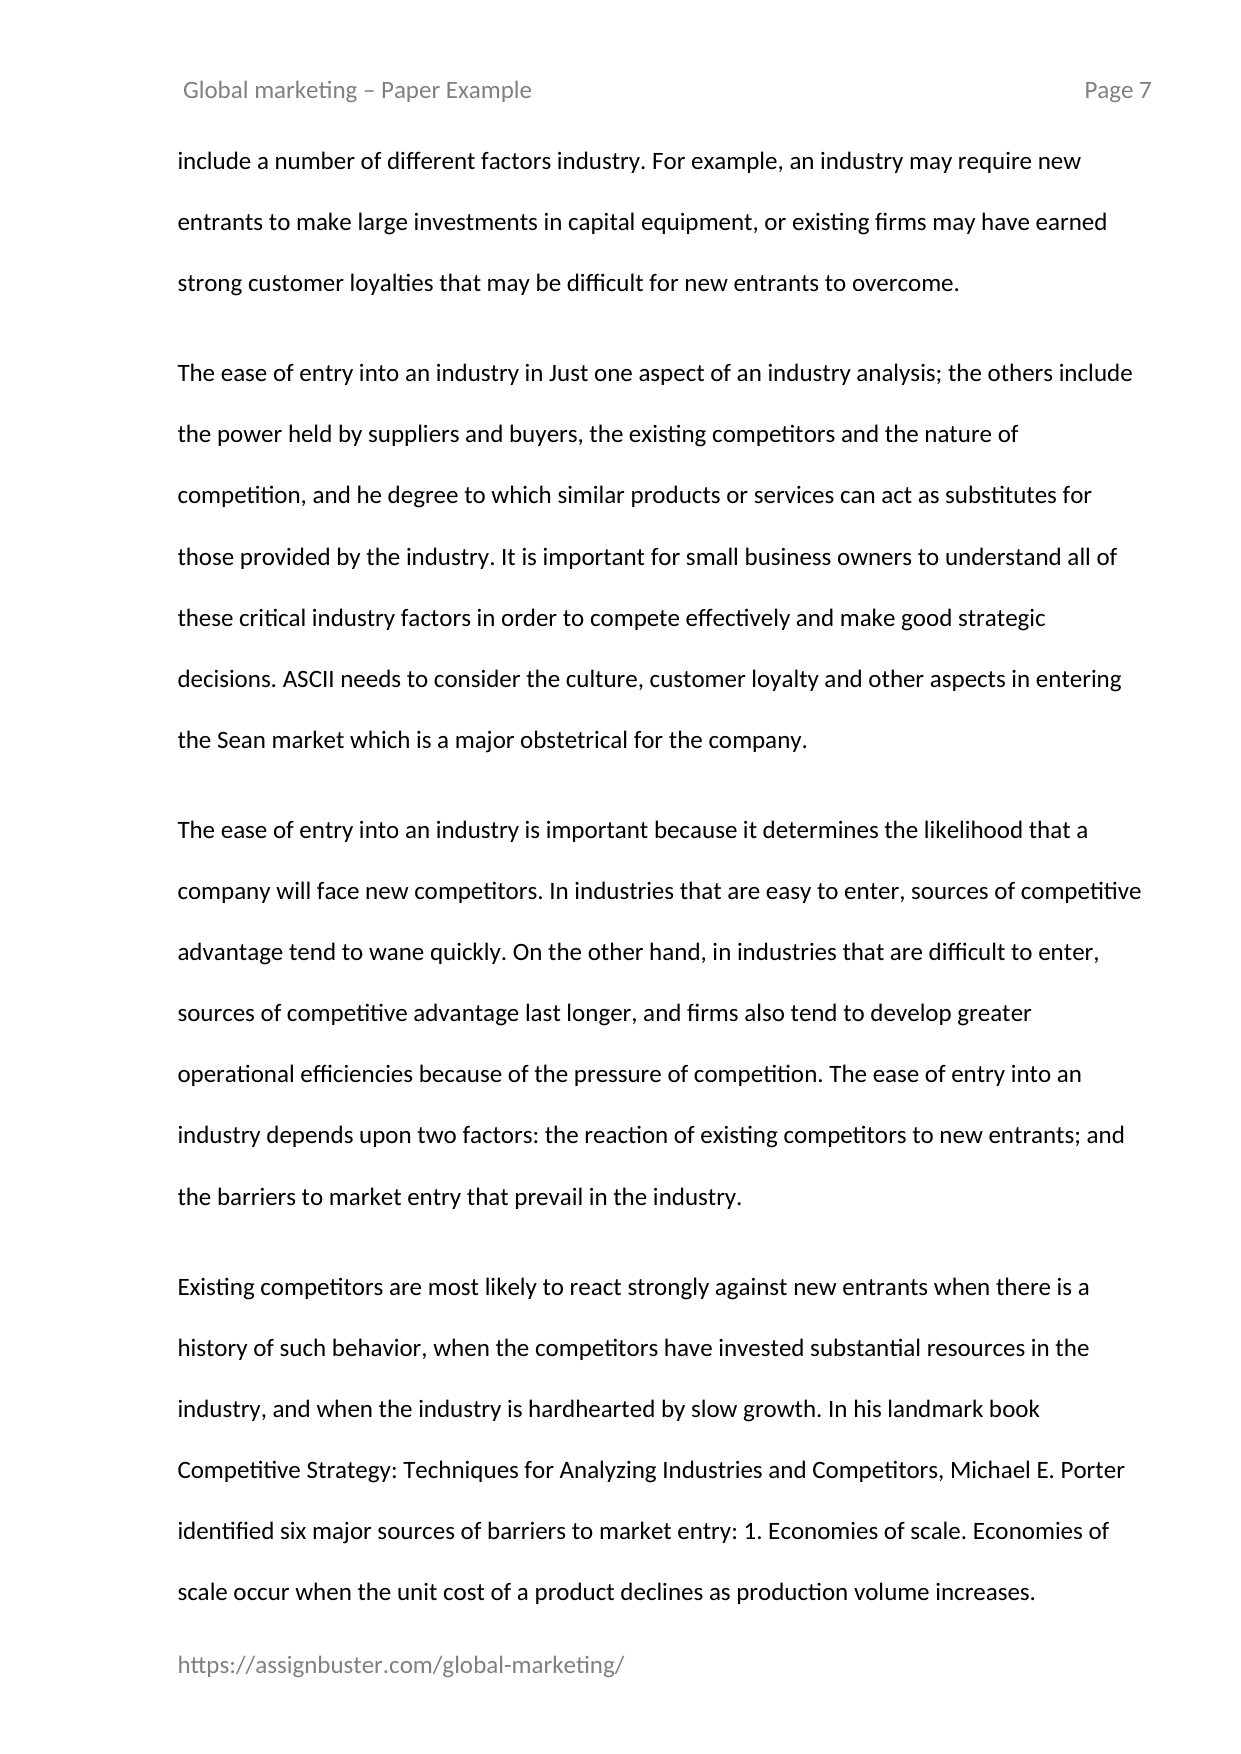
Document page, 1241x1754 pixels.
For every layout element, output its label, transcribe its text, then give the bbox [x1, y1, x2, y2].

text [177, 145, 1152, 298]
text The ease of entry into an industry in Just one aspect of an industry analysis; the others include the power held by suppliers and buyers, the existing competitors and the nature of competition, and he degree to which similar products or services can act as substitutes for those provided by the industry. It is important for small business owners to understand all of these critical industry factors in order to compete effectively and make good strategic decisions. ASCII needs to consider the culture, customer loyalty and other aspects in entering the Sean market which is a major obstetrical for the company. [177, 358, 1152, 754]
text Existing competitors are most likely to react strongly against new entrants when there is a history of such behavior, when the competitors have invested substantial resources in the industry, and when the industry is hardhearted by slow growth. In his landmark book Competitive Strategy: Techniques for Analyzing Industries and Competitors, Michael E. Porter identified six major sources of barriers to market entry: 1. Economies of scale. Economies of scale occur when the unit cost of a product declines as production volume increases. [177, 1271, 1152, 1607]
text The ease of entry into an industry is important because it determines the likelihood that a company will face new competitors. In industries that are easy to enter, sources of competitive advantage tend to wane quickly. On the other hand, in industries that are difficult to enter, sources of competitive advantage last longer, and firms also tend to develop greater operational efficiencies because of the pressure of competition. The ease of entry into an industry depends upon two factors: the reaction of existing competitors to new entrants; and the barriers to market entry that prevail in the industry. [177, 814, 1152, 1211]
